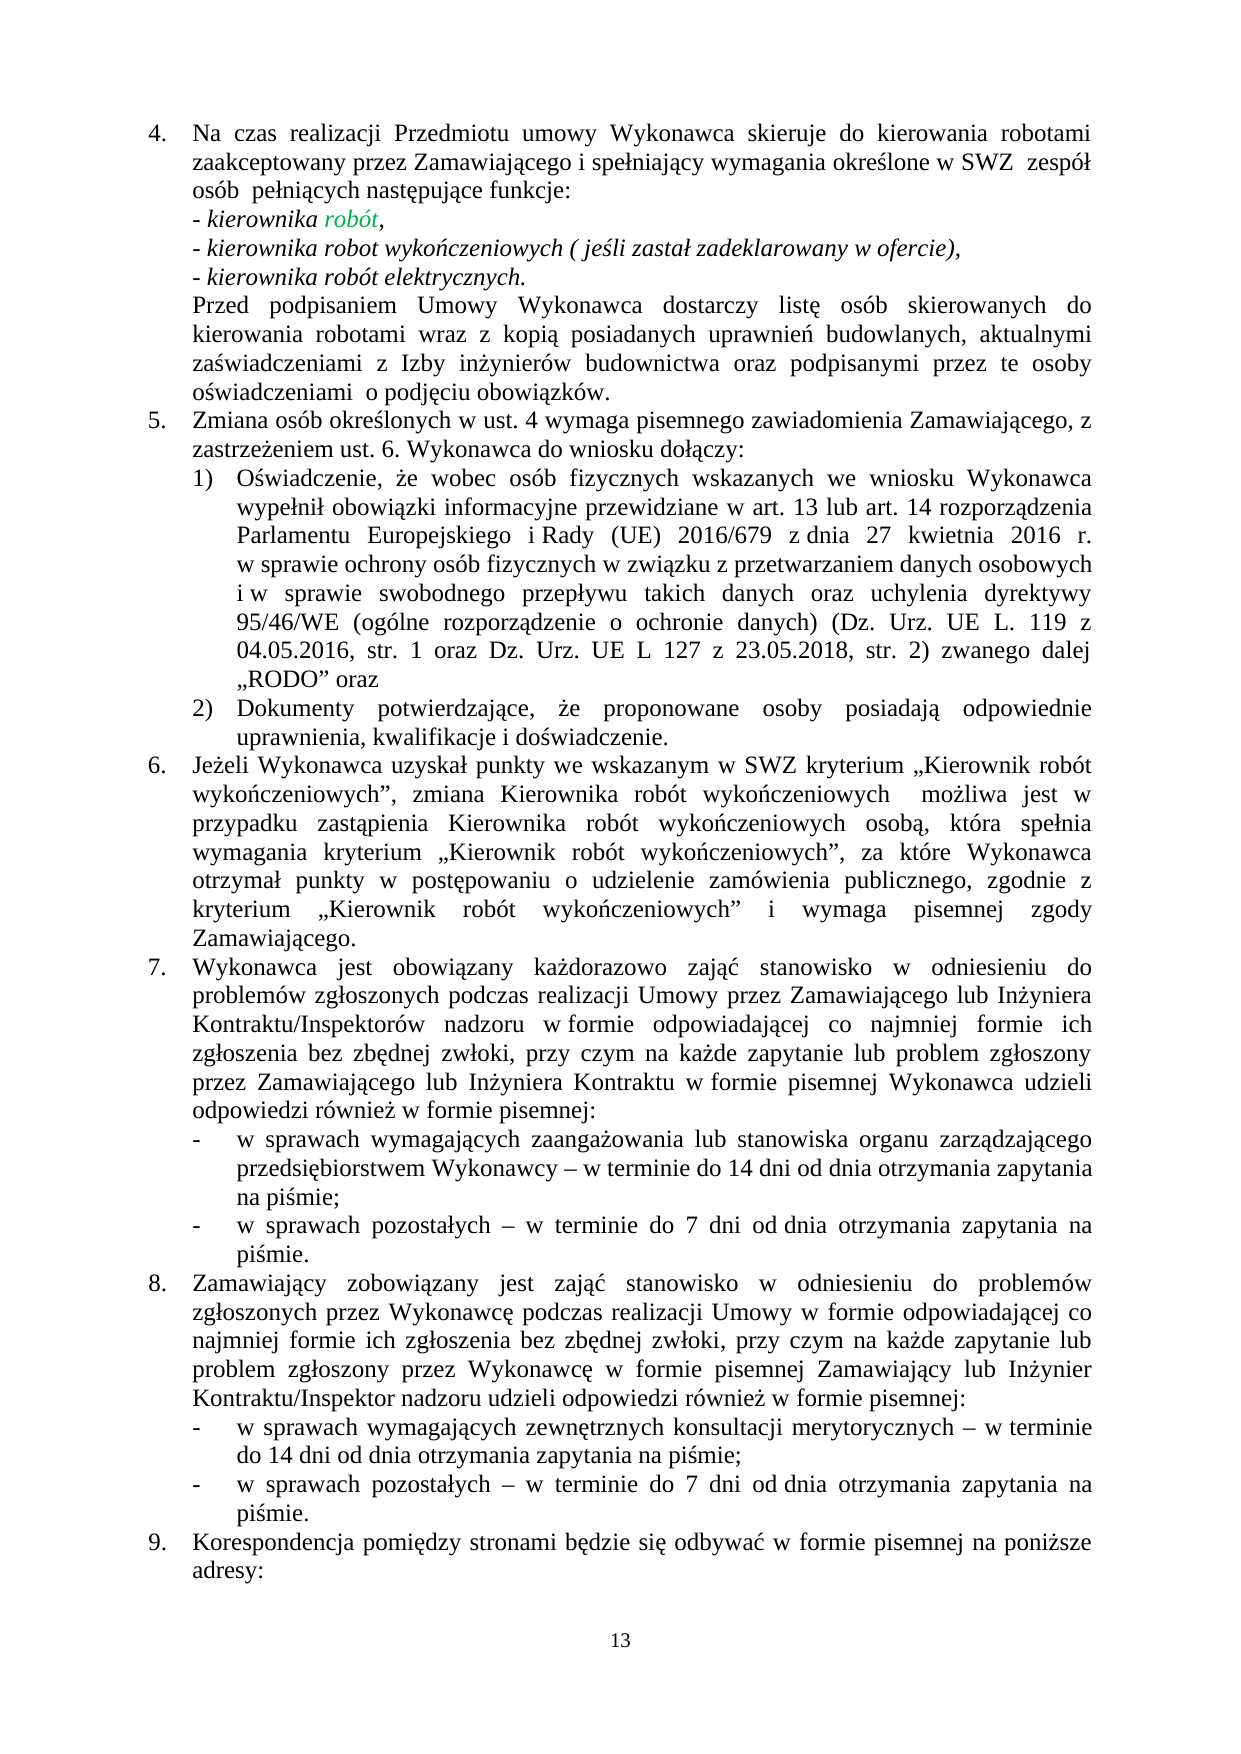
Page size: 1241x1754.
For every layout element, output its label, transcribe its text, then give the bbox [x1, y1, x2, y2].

text - kierownika robót, [192, 204, 1092, 233]
list w sprawach pozostałych – w terminie do 7 dni od dnia otrzymania zapytania na piśmie. [192, 1211, 1092, 1268]
list Wykonawca jest obowiązany każdorazowo zająć stanowisko w odniesieniu do problemów zgłoszonych podczas realizacji Umowy przez Zamawiającego lub Inżyniera Kontraktu/Inspektorów nadzoru w formie odpowiadającej co najmniej formie ich zgłoszenia bez zbędnej zwłoki, przy czym na każde zapytanie lub problem zgłoszony przez Zamawiającego lub Inżyniera Kontraktu w formie pisemnej Wykonawca udzieli odpowiedzi również w formie pisemnej: [148, 952, 1092, 1124]
list w sprawach wymagających zaangażowania lub stanowiska organu zarządzającego przedsiębiorstwem Wykonawcy – w terminie do 14 dni od dnia otrzymania zapytania na piśmie; [192, 1124, 1092, 1211]
list Oświadczenie, że wobec osób fizycznych wskazanych we wniosku Wykonawca wypełnił obowiązki informacyjne przewidziane w art. 13 lub art. 14 rozporządzenia Parlamentu Europejskiego i Rady (UE) 2016/679 z dnia 27 kwietnia 2016 r. w sprawie ochrony osób fizycznych w związku z przetwarzaniem danych osobowych i w sprawie swobodnego przepływu takich danych oraz uchylenia dyrektywy 95/46/WE (ogólne rozporządzenie o ochronie danych) (Dz. Urz. UE L. 119 z 04.05.2016, str. 1 oraz Dz. Urz. UE L 127 z 23.05.2018, str. 2) zwanego dalej „RODO” oraz [192, 463, 1092, 693]
text - kierownika robot wykończeniowych ( jeśli zastał zadeklarowany w ofercie), [192, 233, 1092, 262]
text - kierownika robót elektrycznych. [192, 262, 1092, 291]
list Dokumenty potwierdzające, że proponowane osoby posiadają odpowiednie uprawnienia, kwalifikacje i doświadczenie. [192, 693, 1092, 751]
list Zamawiający zobowiązany jest zająć stanowisko w odniesieniu do problemów zgłoszonych przez Wykonawcę podczas realizacji Umowy w formie odpowiadającej co najmniej formie ich zgłoszenia bez zbędnej zwłoki, przy czym na każde zapytanie lub problem zgłoszony przez Wykonawcę w formie pisemnej Zamawiający lub Inżynier Kontraktu/Inspektor nadzoru udzieli odpowiedzi również w formie pisemnej: [148, 1268, 1092, 1412]
list w sprawach wymagających zewnętrznych konsultacji merytorycznych – w terminie do 14 dni od dnia otrzymania zapytania na piśmie; [192, 1412, 1092, 1469]
list Korespondencja pomiędzy stronami będzie się odbywać w formie pisemnej na poniższe adresy: [148, 1527, 1092, 1584]
list Jeżeli Wykonawca uzyskał punkty we wskazanym w SWZ kryterium „Kierownik robót wykończeniowych”, zmiana Kierownika robót wykończeniowych możliwa jest w przypadku zastąpienia Kierownika robót wykończeniowych osobą, która spełnia wymagania kryterium „Kierownik robót wykończeniowych”, za które Wykonawca otrzymał punkty w postępowaniu o udzielenie zamówienia publicznego, zgodnie z kryterium „Kierownik robót wykończeniowych” i wymaga pisemnej zgody Zamawiającego. [148, 751, 1092, 952]
list Zmiana osób określonych w ust. 4 wymaga pisemnego zawiadomienia Zamawiającego, z zastrzeżeniem ust. 6. Wykonawca do wniosku dołączy: [148, 406, 1092, 463]
list Przed podpisaniem Umowy Wykonawca dostarczy listę osób skierowanych do kierowania robotami wraz z kopią posiadanych uprawnień budowlanych, aktualnymi zaświadczeniami z Izby inżynierów budownictwa oraz podpisanymi przez te osoby oświadczeniami o podjęciu obowiązków. [192, 291, 1092, 406]
list Na czas realizacji Przedmiotu umowy Wykonawca skieruje do kierowania robotami zaakceptowany przez Zamawiającego i spełniający wymagania określone w SWZ zespół osób pełniących następujące funkcje: [148, 118, 1092, 204]
list w sprawach pozostałych – w terminie do 7 dni od dnia otrzymania zapytania na piśmie. [192, 1469, 1092, 1527]
